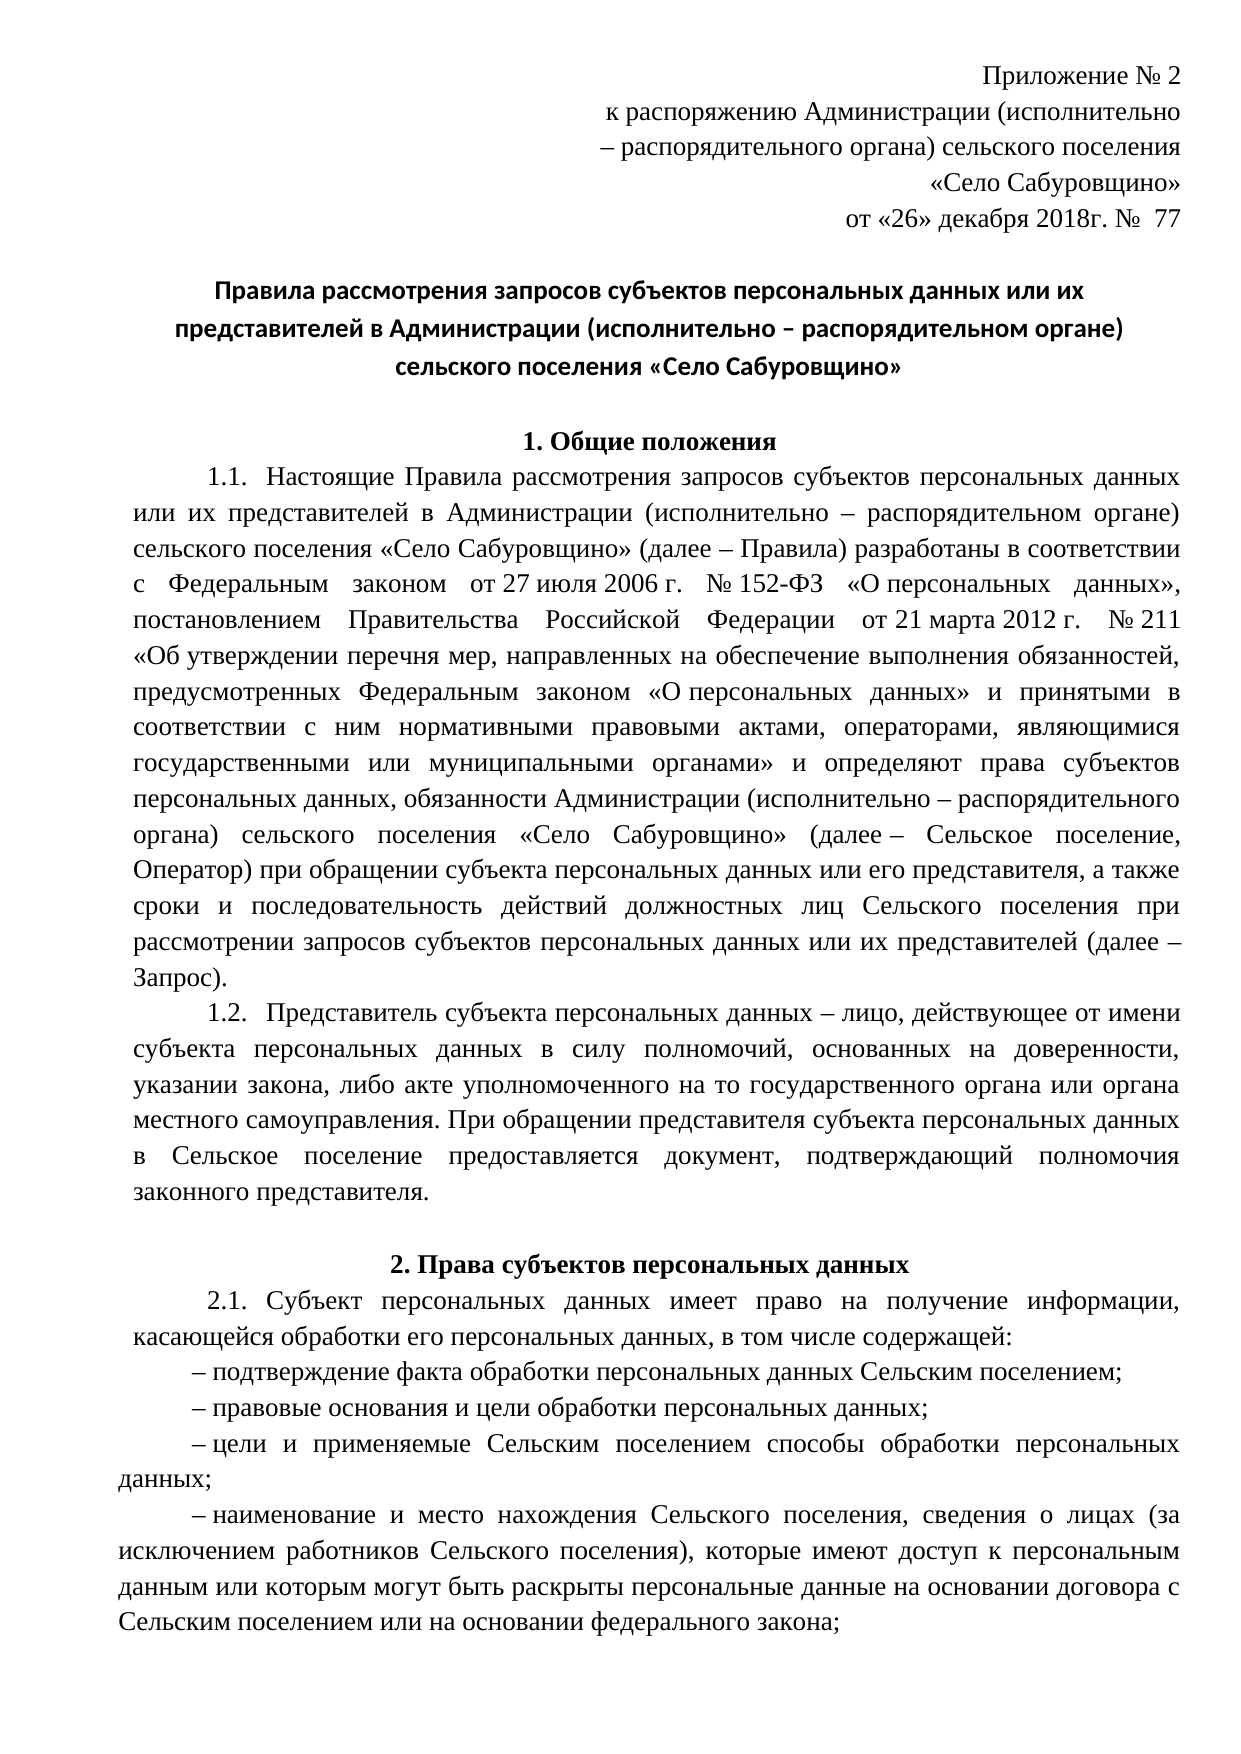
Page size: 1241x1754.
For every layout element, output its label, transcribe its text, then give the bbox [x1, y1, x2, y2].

list Представитель субъекта персональных данных – лицо, действующее от имени субъекта персональных данных в силу полномочий, основанных на доверенности, указании закона, либо акте уполномоченного на то государственного органа или органа местного самоуправления. При обращении представителя субъекта персональных данных в Сельское поселение предоставляется документ, подтверждающий полномочия законного представителя. [133, 996, 1181, 1206]
text от «26» декабря 2018г. № 77 [591, 202, 1181, 233]
list подтверждение факта обработки персональных данных Сельским поселением; [118, 1355, 1181, 1387]
list наименование и место нахождения Сельского поселения, сведения о лицах (за исключением работников Сельского поселения), которые имеют доступ к персональным данным или которым могут быть раскрыты персональные данные на основании договора с Сельским поселением или на основании федерального закона; [118, 1498, 1181, 1637]
list цели и применяемые Сельским поселением способы обработки персональных данных; [118, 1427, 1181, 1494]
list Настоящие Правила рассмотрения запросов субъектов персональных данных или их представителей в Администрации (исполнительно – распорядительном органе) сельского поселения «Село Сабуровщино» (далее – Правила) разработаны в соответствии с Федеральным законом от 27 июля 2006 г. № 152-ФЗ «О персональных данных», постановлением Правительства Российской Федерации от 21 марта 2012 г. № 211 «Об утверждении перечня мер, направленных на обеспечение выполнения обязанностей, предусмотренных Федеральным законом «О персональных данных» и принятыми в соответствии с ним нормативными правовыми актами, операторами, являющимися государственными или муниципальными органами» и определяют права субъектов персональных данных, обязанности Администрации (исполнительно – распорядительного органа) сельского поселения «Село Сабуровщино» (далее – Сельское поселение, Оператор) при обращении субъекта персональных данных или его представителя, а также сроки и последовательность действий должностных лиц Сельского поселения при рассмотрении запросов субъектов персональных данных или их представителей (далее – Запрос). [133, 460, 1181, 992]
list Субъект персональных данных имеет право на получение информации, касающейся обработки его персональных данных, в том числе содержащей: [133, 1284, 1181, 1351]
list Права субъектов персональных данных [118, 1248, 1107, 1279]
text к распоряжению Администрации (исполнительно – распорядительного органа) сельского поселения «Село Сабуровщино» [591, 95, 1181, 197]
list Общие положения [118, 425, 1107, 456]
text Приложение № 2 [591, 59, 1181, 90]
text Правила рассмотрения запросов субъектов персональных данных или их представителей в Администрации (исполнительно – распорядительном органе) сельского поселения «Село Сабуровщино» [118, 273, 1181, 382]
list правовые основания и цели обработки персональных данных; [118, 1391, 1181, 1422]
